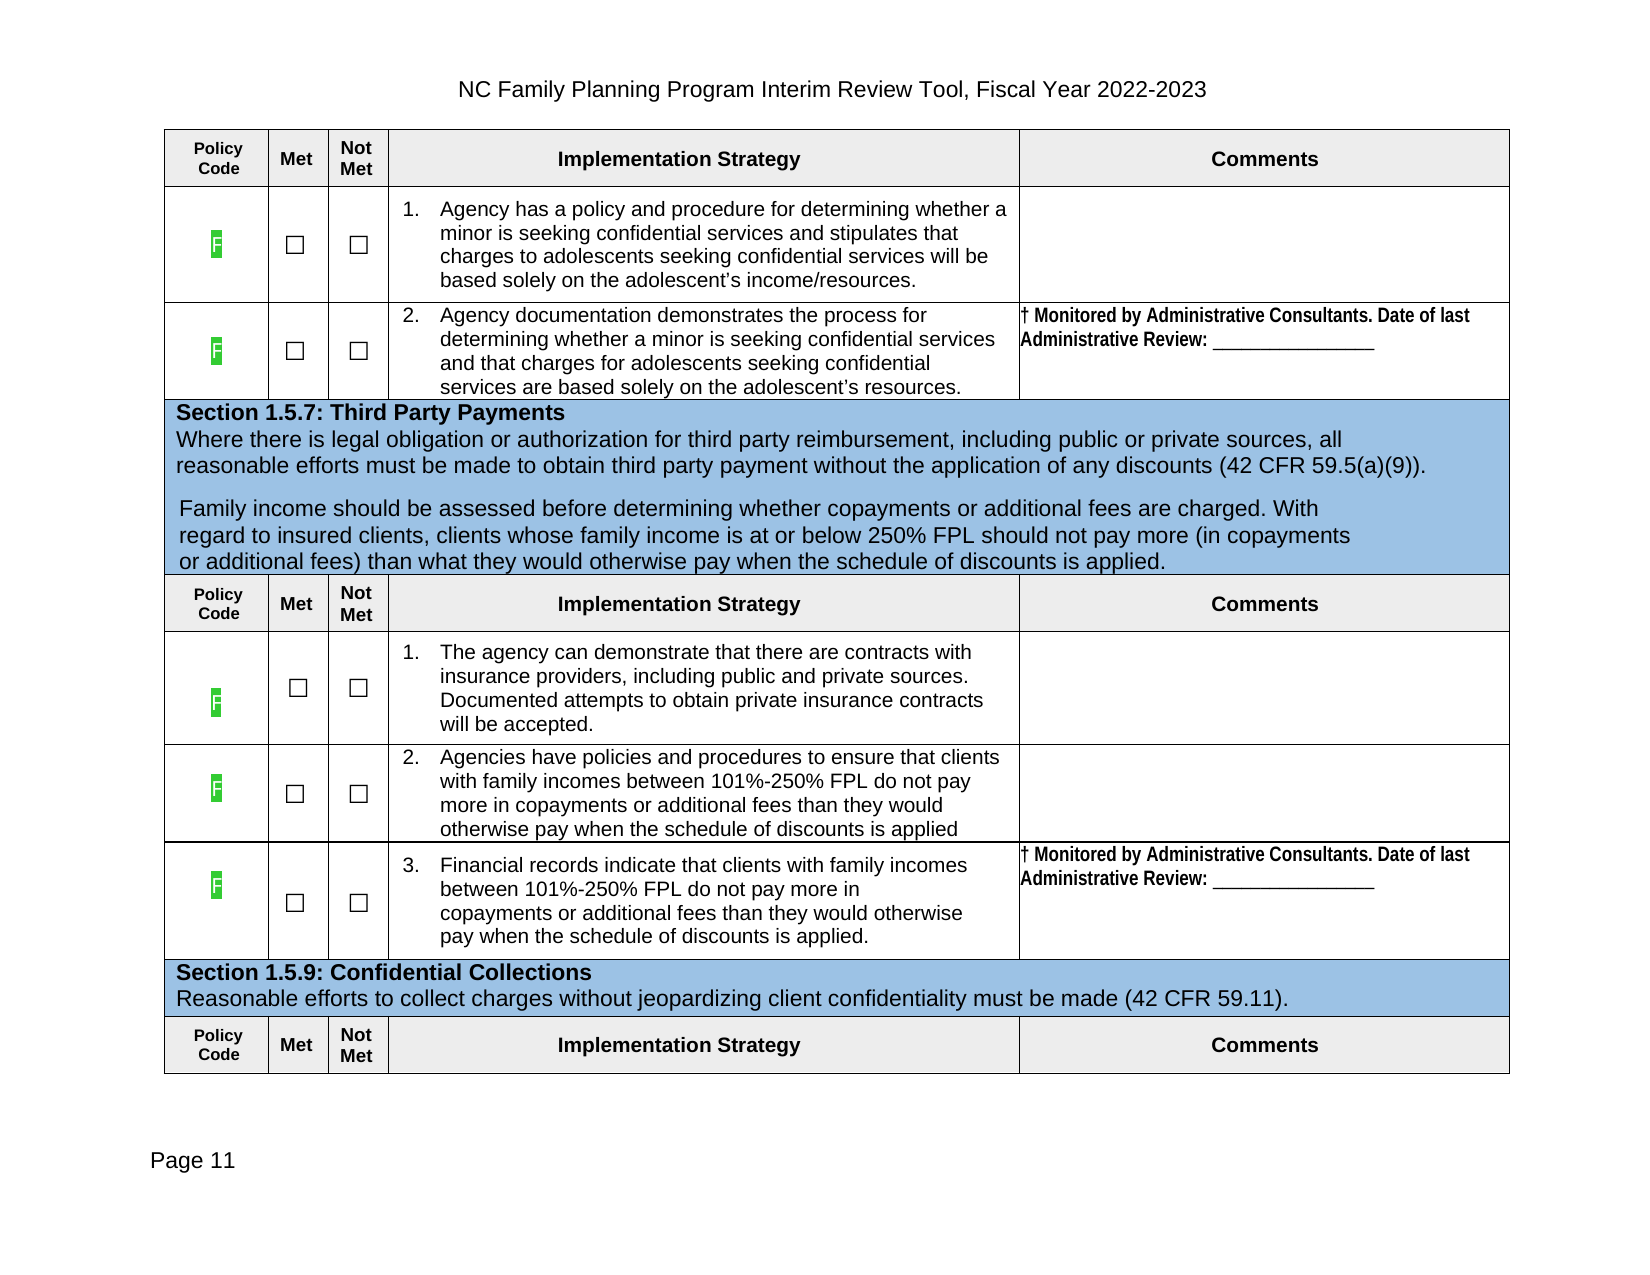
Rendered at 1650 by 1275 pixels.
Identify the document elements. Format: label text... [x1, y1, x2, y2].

table_cell Agencies have policies and procedures to ensure that clients with family incomes between 101%-250% FPL do not pay more in copayments or additional fees than they would otherwise pay when the schedule of discounts is applied [389, 745, 1019, 841]
table_cell Implementation Strategy [389, 130, 1019, 186]
table_cell Met [269, 1017, 328, 1072]
table_cell Section 1.5.7: Third Party Payments Where there is legal obligation or authorization for third party reimbursement, including public or private sources, all reasonable efforts must be made to obtain third party payment without the application of any discounts (42 CFR 59.5(a)(9)). Family income should be assessed before determining whether copayments or additional fees are charged. With regard to insured clients, clients whose family income is at or below 250% FPL should not pay more (in copayments or additional fees) than what they would otherwise pay when the schedule of discounts is applied. [165, 400, 1509, 574]
table_cell F [165, 843, 268, 959]
table_cell Comments [1020, 130, 1509, 186]
table_cell Implementation Strategy [389, 1017, 1019, 1072]
table_cell ☐ [269, 843, 328, 959]
table_cell ☐ [329, 843, 388, 959]
table_cell Met [269, 575, 328, 631]
table_cell Not Met [329, 1017, 388, 1072]
table_cell [1020, 632, 1509, 744]
table_cell Policy Code [165, 1017, 268, 1072]
table_cell ☐ [269, 187, 328, 302]
table_cell Not Met [329, 575, 388, 631]
table_cell Section 1.5.9: Confidential Collections Reasonable efforts to collect charges without jeopardizing client confidentiality must be made (42 CFR 59.11). [165, 960, 1509, 1016]
table_cell Comments [1020, 575, 1509, 631]
table_cell Implementation Strategy [389, 575, 1019, 631]
table_cell ☐ [269, 632, 328, 744]
table_cell Agency documentation demonstrates the process for determining whether a minor is seeking confidential services and that charges for adolescents seeking confidential services are based solely on the adolescent’s resources. [389, 303, 1019, 399]
table_cell Comments [1020, 1017, 1509, 1072]
table_cell ☐ [329, 187, 388, 302]
table_cell † Monitored by Administrative Consultants. Date of last Administrative Review: _________________ [1020, 303, 1509, 399]
table_cell Not Met [329, 130, 388, 186]
table_cell † Monitored by Administrative Consultants. Date of last Administrative Review: _________________ [1020, 843, 1509, 959]
table_cell [1020, 745, 1509, 841]
table_cell Financial records indicate that clients with family incomes between 101%-250% FPL do not pay more in copayments or additional fees than they would otherwise pay when the schedule of discounts is applied. [389, 843, 1019, 959]
table_cell Policy Code [165, 575, 268, 631]
table_cell Policy Code [165, 130, 268, 186]
table_cell Agency has a policy and procedure for determining whether a minor is seeking confidential services and stipulates that charges to adolescents seeking confidential services will be based solely on the adolescent’s income/resources. [389, 187, 1019, 302]
table_cell ☐ [329, 632, 388, 744]
table_cell F [165, 745, 268, 841]
table_cell Met [269, 130, 328, 186]
table_cell ☐ [329, 745, 388, 841]
table_cell F [165, 187, 268, 302]
table_cell ☐ [329, 303, 388, 399]
table_cell F [165, 632, 268, 744]
table_cell ☐ [269, 745, 328, 841]
table_cell [1020, 187, 1509, 302]
table_cell The agency can demonstrate that there are contracts with insurance providers, including public and private sources. Documented attempts to obtain private insurance contracts will be accepted. [389, 632, 1019, 744]
table_cell F [165, 303, 268, 399]
table_cell ☐ [269, 303, 328, 399]
